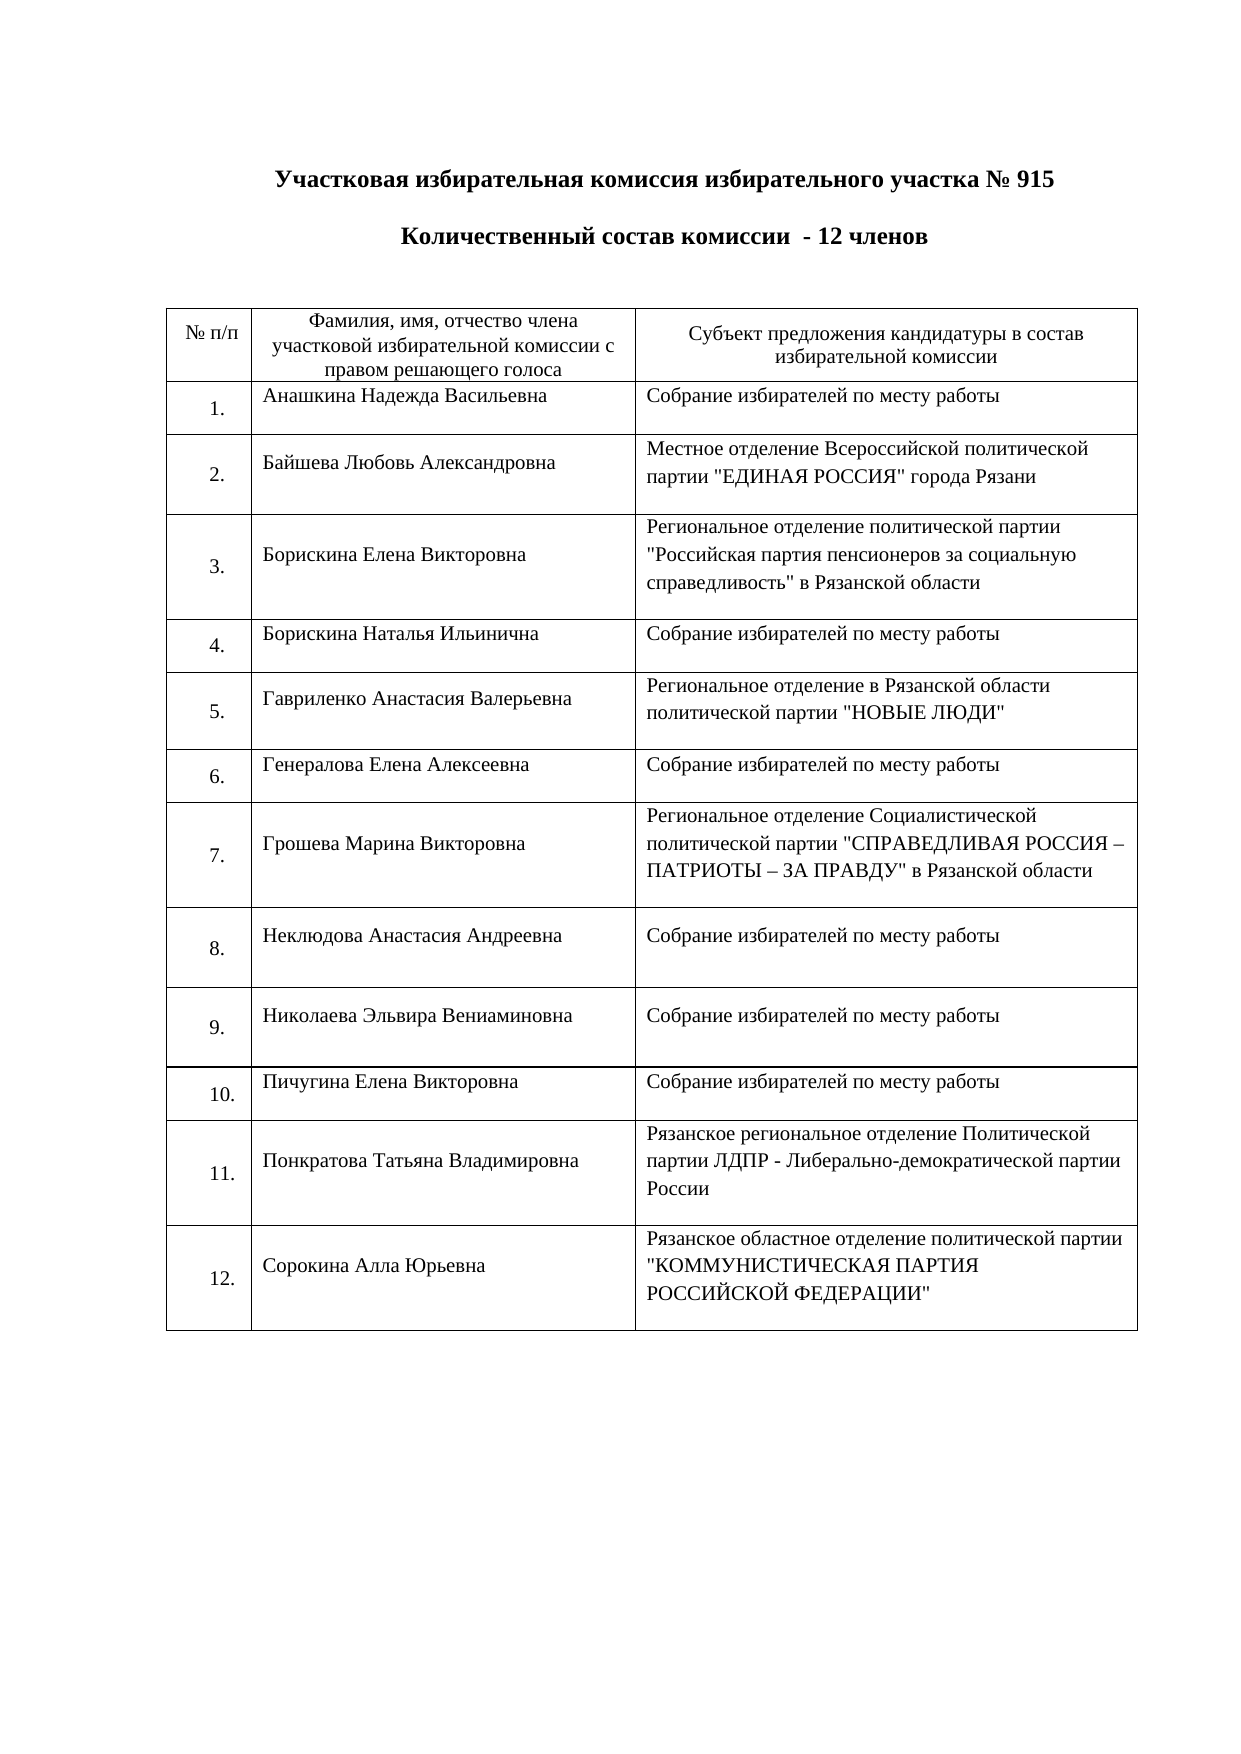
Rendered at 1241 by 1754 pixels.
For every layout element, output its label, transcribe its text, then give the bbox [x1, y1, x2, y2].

table_cell Генералова Елена Алексеевна [252, 750, 635, 802]
table_cell Грошева Марина Викторовна [252, 803, 635, 907]
table_cell Гавриленко Анастасия Валерьевна [252, 673, 635, 749]
table_cell Борискина Наталья Ильинична [252, 620, 635, 672]
table_cell [167, 435, 251, 513]
table_cell Борискина Елена Викторовна [252, 515, 635, 618]
table_cell [167, 750, 251, 802]
text Количественный состав комиссии - 12 членов [177, 221, 1152, 250]
table_cell Региональное отделение Социалистической политической партии "СПРАВЕДЛИВАЯ РОССИЯ – ПАТРИОТЫ – ЗА ПРАВДУ" в Рязанской области [636, 803, 1137, 907]
table_cell [167, 673, 251, 749]
table_cell Собрание избирателей по месту работы [636, 908, 1137, 987]
table_cell [167, 803, 251, 907]
table_cell [167, 382, 251, 434]
table_cell Сорокина Алла Юрьевна [252, 1226, 635, 1329]
table_header Фамилия, имя, отчество члена участковой избирательной комиссии с правом решающего голоса [252, 309, 635, 381]
table_cell [167, 908, 251, 987]
table_cell Рязанское региональное отделение Политической партии ЛДПР - Либерально-демократической партии России [636, 1121, 1137, 1224]
table_cell Собрание избирателей по месту работы [636, 1068, 1137, 1119]
table_header Субъект предложения кандидатуры в состав избирательной комиссии [636, 309, 1137, 381]
table_cell [167, 1226, 251, 1329]
table_cell [167, 988, 251, 1066]
table_cell [167, 515, 251, 618]
table_cell Собрание избирателей по месту работы [636, 382, 1137, 434]
table_cell Местное отделение Всероссийской политической партии "ЕДИНАЯ РОССИЯ" города Рязани [636, 435, 1137, 513]
table_cell Понкратова Татьяна Владимировна [252, 1121, 635, 1224]
table_cell [167, 1121, 251, 1224]
table_cell Байшева Любовь Александровна [252, 435, 635, 513]
table_cell [167, 1068, 251, 1119]
table_cell Собрание избирателей по месту работы [636, 750, 1137, 802]
table_cell Региональное отделение в Рязанской области политической партии "НОВЫЕ ЛЮДИ" [636, 673, 1137, 749]
table_cell Собрание избирателей по месту работы [636, 620, 1137, 672]
table_header № п/п [167, 309, 251, 381]
table_cell Рязанское областное отделение политической партии "КОММУНИСТИЧЕСКАЯ ПАРТИЯ РОССИЙСКОЙ ФЕДЕРАЦИИ" [636, 1226, 1137, 1329]
table_cell Региональное отделение политической партии "Российская партия пенсионеров за социальную справедливость" в Рязанской области [636, 515, 1137, 618]
table_cell Николаева Эльвира Вениаминовна [252, 988, 635, 1066]
table_cell [167, 620, 251, 672]
table_cell Неклюдова Анастасия Андреевна [252, 908, 635, 987]
table_cell Анашкина Надежда Васильевна [252, 382, 635, 434]
table_cell Собрание избирателей по месту работы [636, 988, 1137, 1066]
table_cell Пичугина Елена Викторовна [252, 1068, 635, 1119]
text Участковая избирательная комиссия избирательного участка № 915 [177, 164, 1152, 192]
